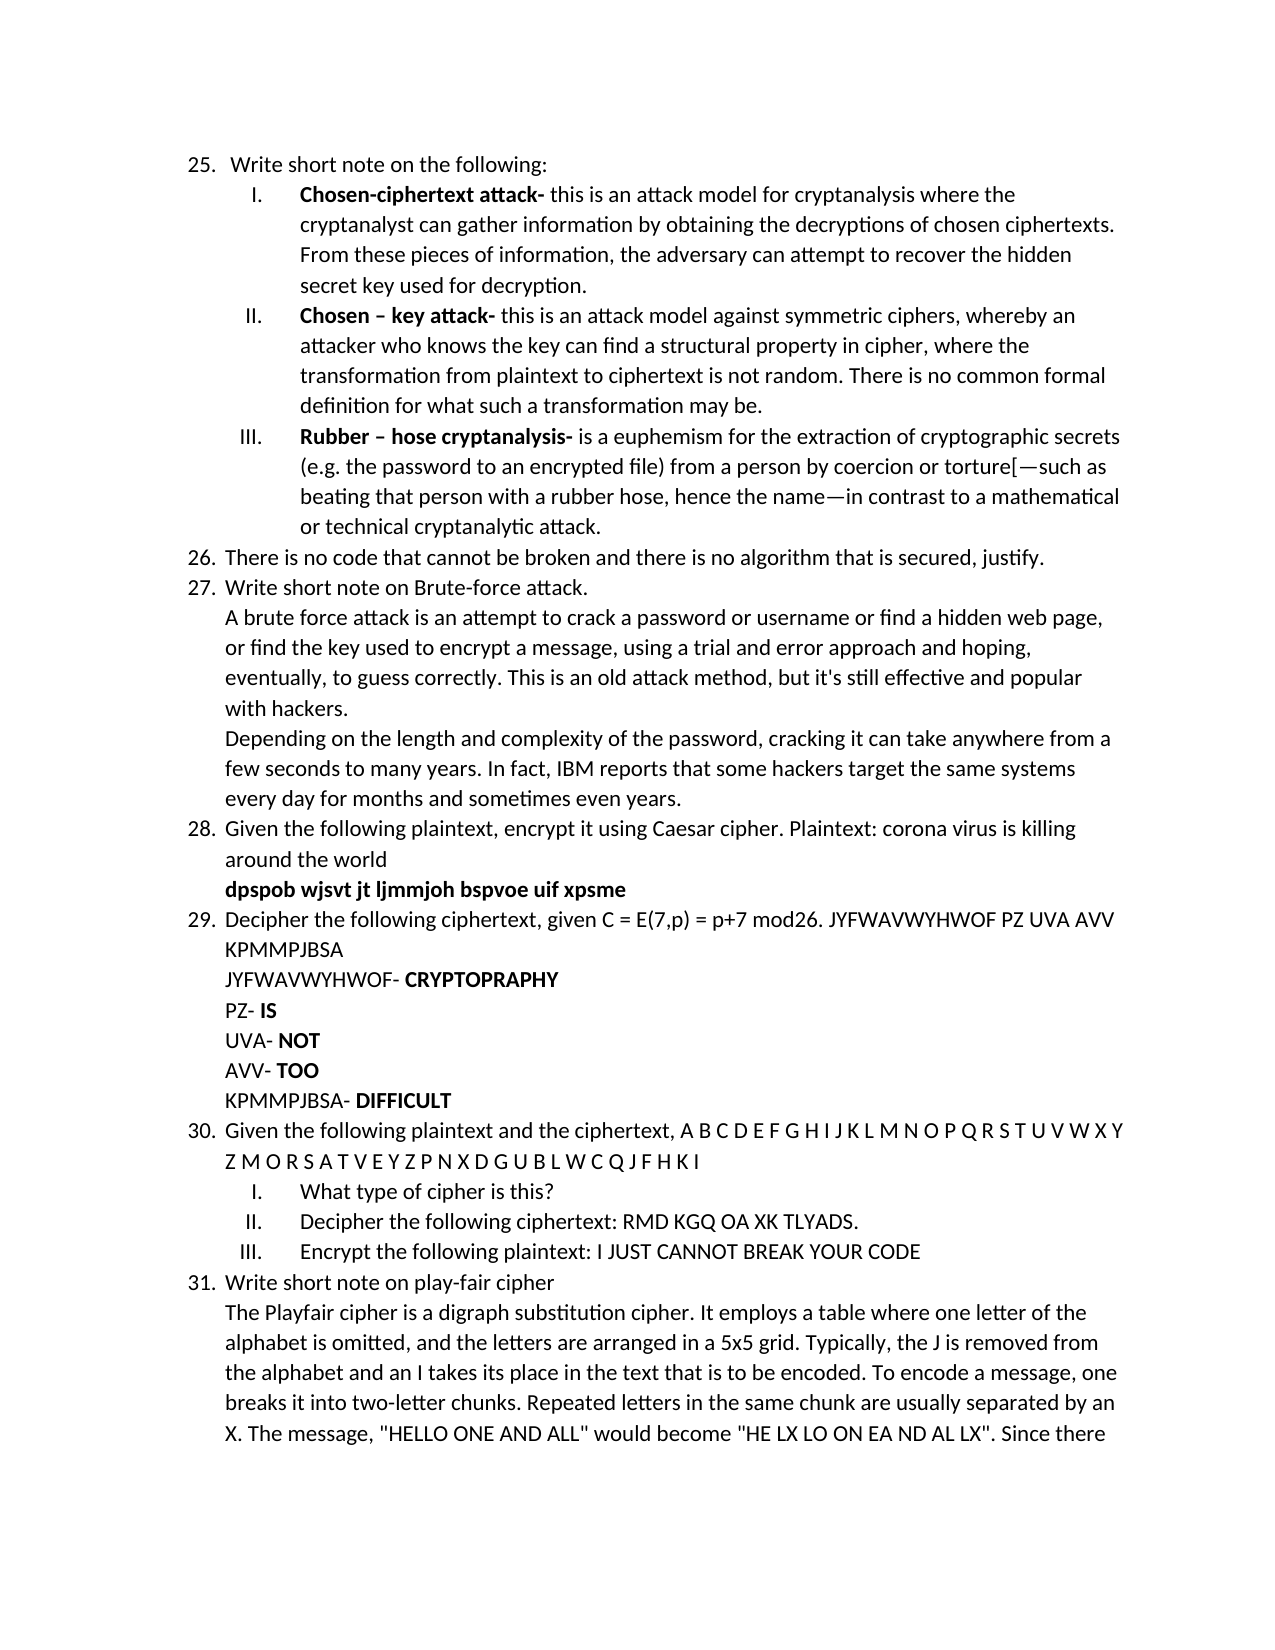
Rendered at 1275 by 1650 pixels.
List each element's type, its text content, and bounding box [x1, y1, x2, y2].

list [225, 1298, 1125, 1447]
list KPMMPJBSA- DIFFICULT [225, 1086, 1125, 1114]
list What type of cipher is this? [262, 1177, 1125, 1205]
list There is no code that cannot be broken and there is no algorithm that is secured, justify. [187, 543, 1125, 571]
list Given the following plaintext and the ciphertext, A B C D E F G H I J K L M N O P Q R S T U V W X Y Z M O R S A T V E Y Z P N X D G U B L W C Q J F H K I [187, 1117, 1125, 1175]
list Decipher the following ciphertext, given C = E(7,p) = p+7 mod26. JYFWAVWYHWOF PZ UVA AVV KPMMPJBSA [187, 905, 1125, 963]
list Write short note on Brute-force attack. [187, 573, 1125, 601]
list Depending on the length and complexity of the password, cracking it can take anywhere from a few seconds to many years. In fact, IBM reports that some hackers target the same systems every day for months and sometimes even years. [225, 724, 1125, 812]
list Given the following plaintext, encrypt it using Caesar cipher. Plaintext: corona virus is killing around the world [187, 814, 1125, 873]
list dpspob wjsvt jt ljmmjoh bspvoe uif xpsme [225, 875, 1125, 903]
list Encrypt the following plaintext: I JUST CANNOT BREAK YOUR CODE [262, 1237, 1125, 1266]
list Chosen-ciphertext attack- this is an attack model for cryptanalysis where the cryptanalyst can gather information by obtaining the decryptions of chosen ciphertexts. From these pieces of information, the adversary can attempt to recover the hidden secret key used for decryption. [262, 180, 1125, 299]
list Chosen – key attack- this is an attack model against symmetric ciphers, whereby an attacker who knows the key can find a structural property in cipher, where the transformation from plaintext to ciphertext is not random. There is no common formal definition for what such a transformation may be. [262, 301, 1125, 420]
list Write short note on play-fair cipher [187, 1268, 1125, 1296]
list A brute force attack is an attempt to crack a password or username or find a hidden web page, or find the key used to encrypt a message, using a trial and error approach and hoping, eventually, to guess correctly. This is an old attack method, but it's still effective and popular with hackers. [225, 603, 1125, 722]
list Decipher the following ciphertext: RMD KGQ OA XK TLYADS. [262, 1207, 1125, 1235]
list Write short note on the following: [187, 150, 1125, 178]
list PZ- IS UVA- NOT [225, 996, 1125, 1054]
list AVV- TOO [225, 1056, 1125, 1084]
list JYFWAVWYHWOF- CRYPTOPRAPHY [225, 966, 1125, 994]
list Rubber – hose cryptanalysis- is a euphemism for the extraction of cryptographic secrets (e.g. the password to an encrypted file) from a person by coercion or torture[—such as beating that person with a rubber hose, hence the name—in contrast to a mathematical or technical cryptanalytic attack. [262, 422, 1125, 541]
